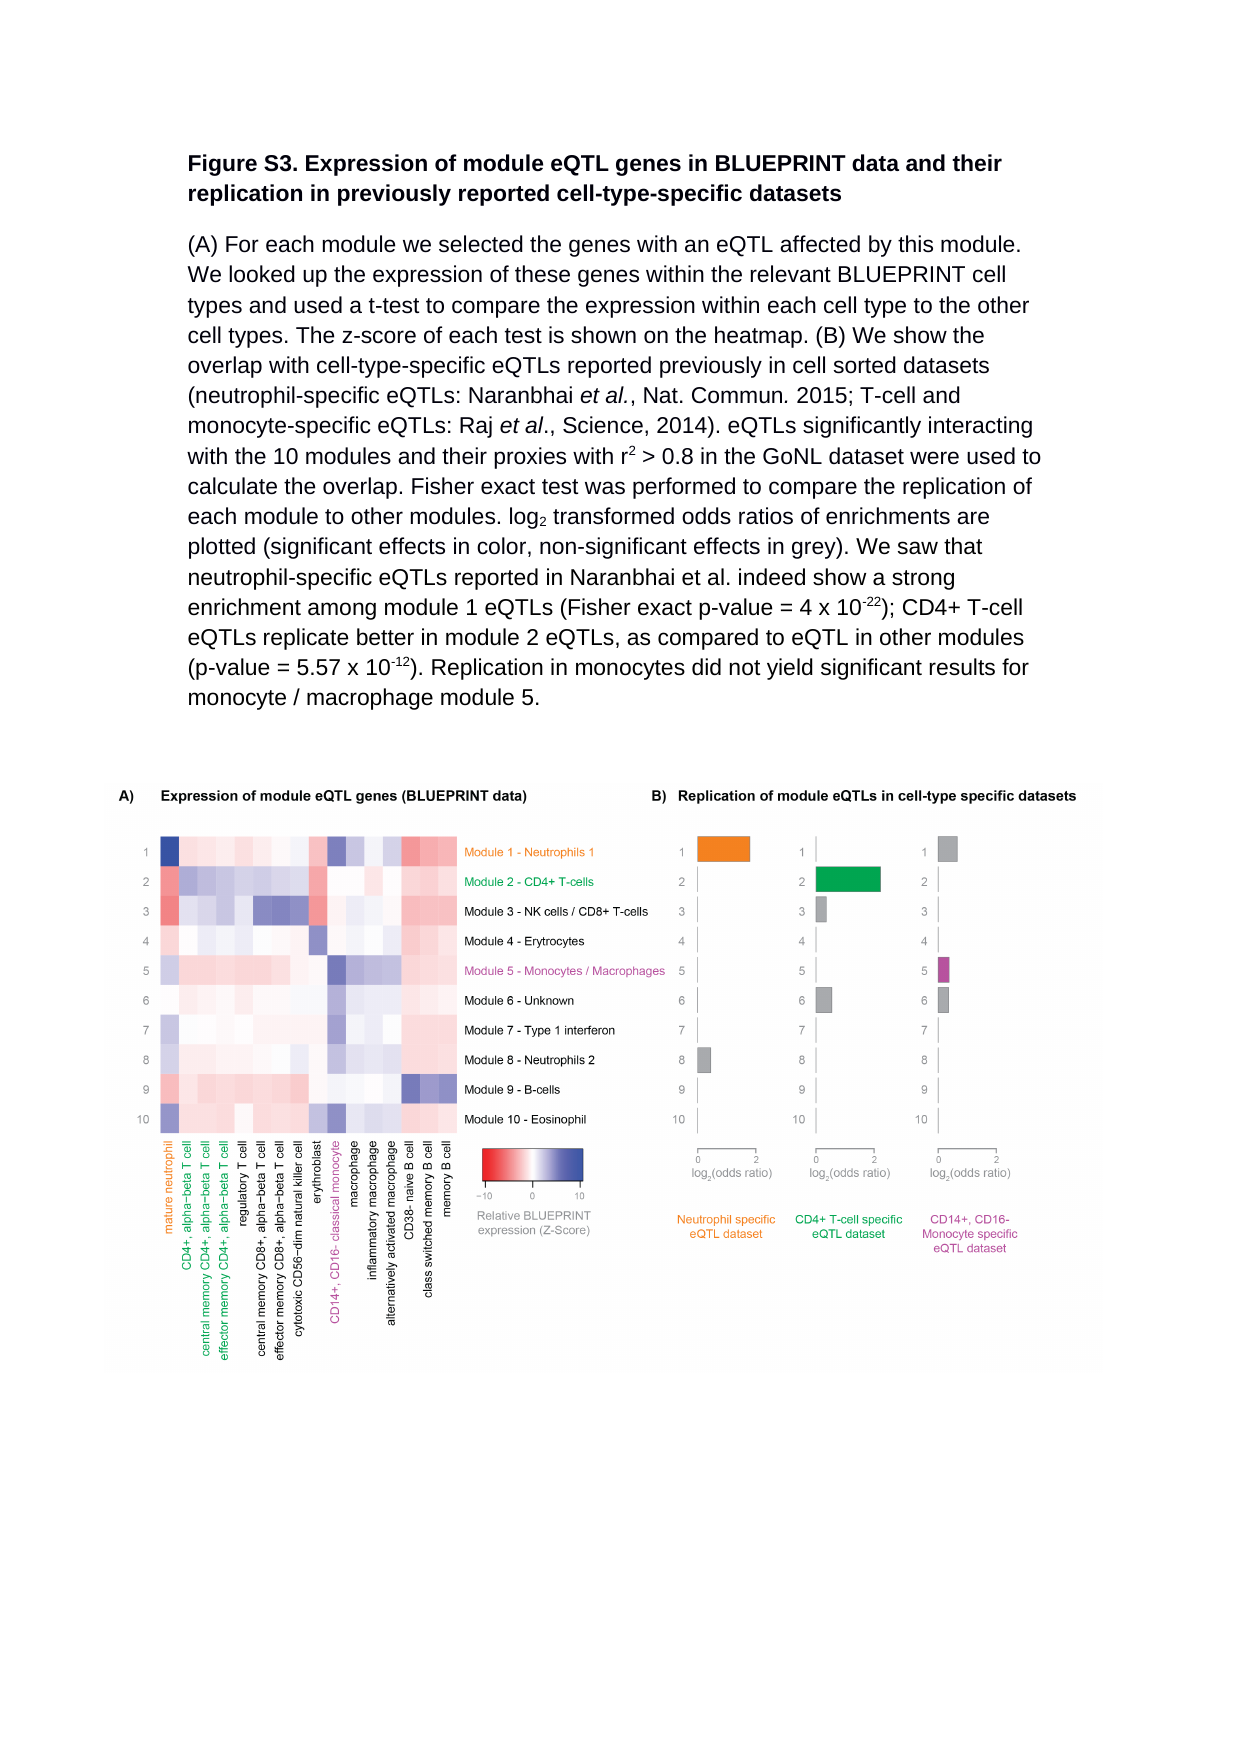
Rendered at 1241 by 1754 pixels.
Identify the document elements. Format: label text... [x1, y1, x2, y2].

subtitle Figure S3. Expression of module eQTL genes in BLUEPRINT data and their replication in previously reported cell-type-specific datasets [187, 150, 1053, 207]
text (A) For each module we selected the genes with an eQTL affected by this module. We looked up the expression of these genes within the relevant BLUEPRINT cell types and used a t-test to compare the expression within each cell type to the other cell types. The z-score of each test is shown on the heatmap. (B) We show the overlap with cell-type-specific eQTLs reported previously in cell sorted datasets (neutrophil-specific eQTLs: Naranbhai et al., Nat. Commun. 2015; T-cell and monocyte-specific eQTLs: Raj et al., Science, 2014). eQTLs significantly interacting with the 10 modules and their proxies with r2 > 0.8 in the GoNL dataset were used to calculate the overlap. Fisher exact test was performed to compare the replication of each module to other modules. log2 transformed odds ratios of enrichments are plotted (significant effects in color, non-significant effects in grey). We saw that neutrophil-specific eQTLs reported in Naranbhai et al. indeed show a strong enrichment among module 1 eQTLs (Fisher exact p-value = 4 x 10-22); CD4+ T-cell eQTLs replicate better in module 2 eQTLs, as compared to eQTL in other modules (p-value = 5.57 x 10-12). Replication in monocytes did not yield significant results for monocyte / macrophage module 5. [187, 231, 1053, 711]
picture [104, 783, 1103, 1373]
